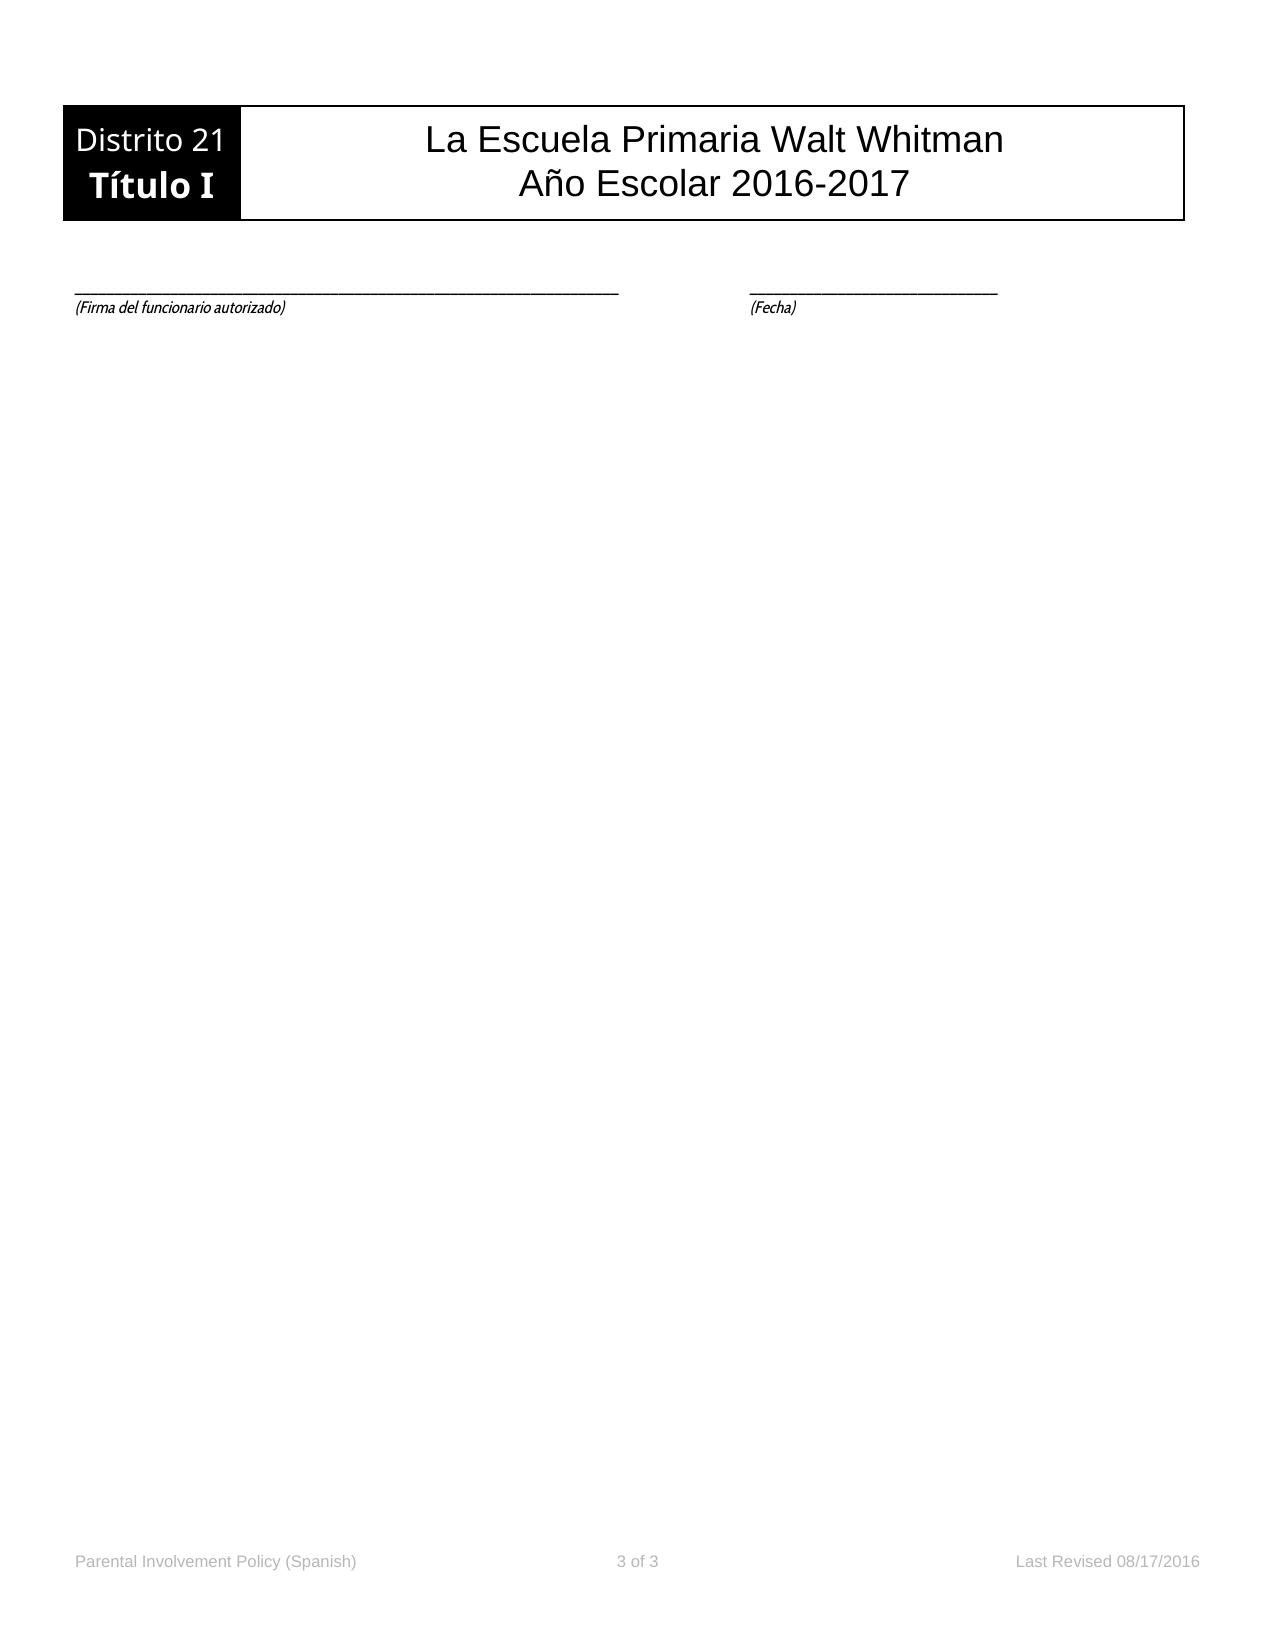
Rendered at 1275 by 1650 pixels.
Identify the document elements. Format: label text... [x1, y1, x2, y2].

text ____________________________________________________________________ _______________________________ [75, 278, 1200, 298]
text (Firma del funcionario autorizado) (Fecha) [75, 298, 1200, 318]
